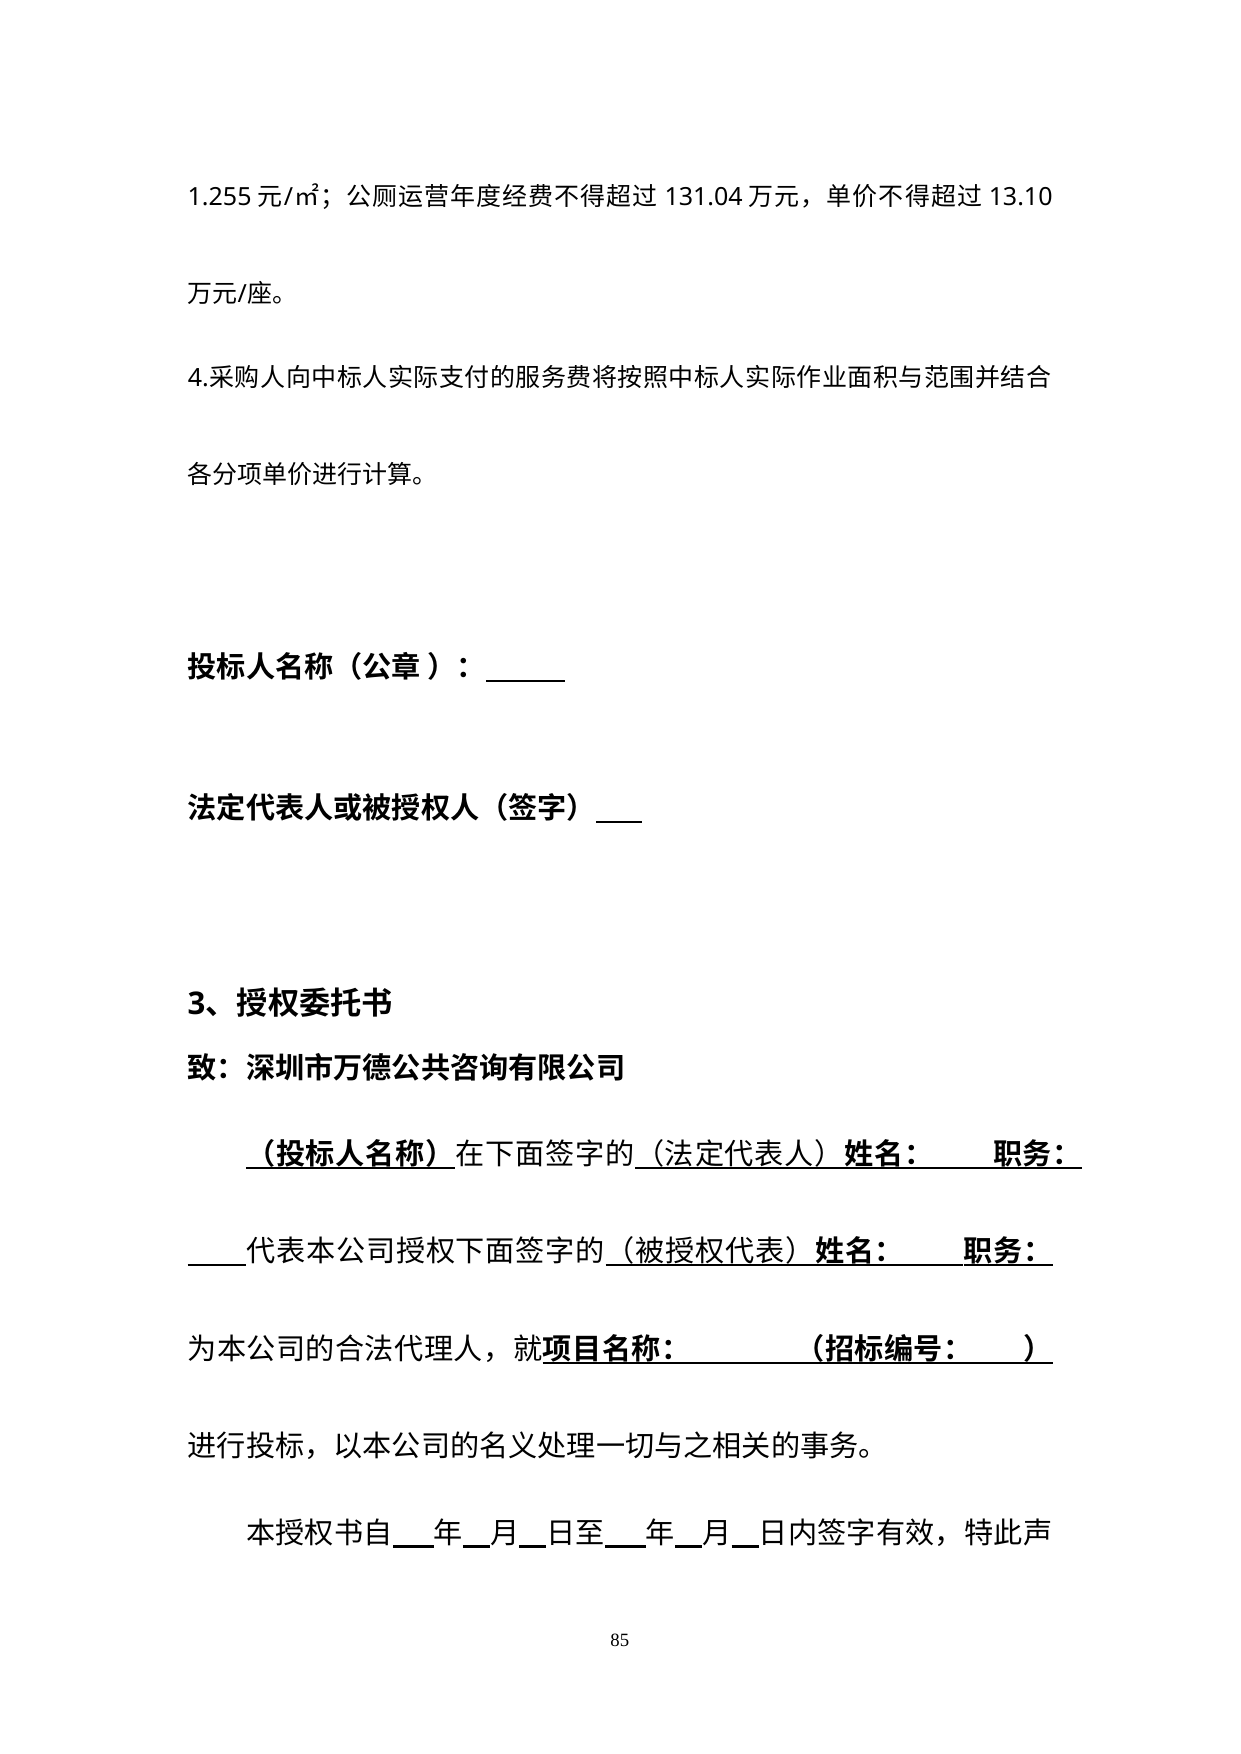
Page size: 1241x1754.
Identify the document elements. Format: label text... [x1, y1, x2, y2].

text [187, 1498, 1053, 1563]
text 法定代表人或被授权人（签字） [187, 773, 1053, 838]
text 投标人名称（公章 ）： [187, 643, 1053, 686]
text 4.采购人向中标人实际支付的服务费将按照中标人实际作业面积与范围并结合各分项单价进行计算。 [187, 343, 1053, 505]
text 3、授权委托书 [187, 968, 1053, 1033]
text 致：深圳市万德公共咨询有限公司 [187, 1033, 1053, 1098]
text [187, 162, 1053, 324]
text （投标人名称）在下面签字的（法定代表人）姓名： 职务： 代表本公司授权下面签字的（被授权代表）姓名： 职务： 为本公司的合法代理人，就项目名称： （招标编号： ）进行投标，以本公司的名义处理一切与之相关的事务。 [187, 1119, 1053, 1477]
